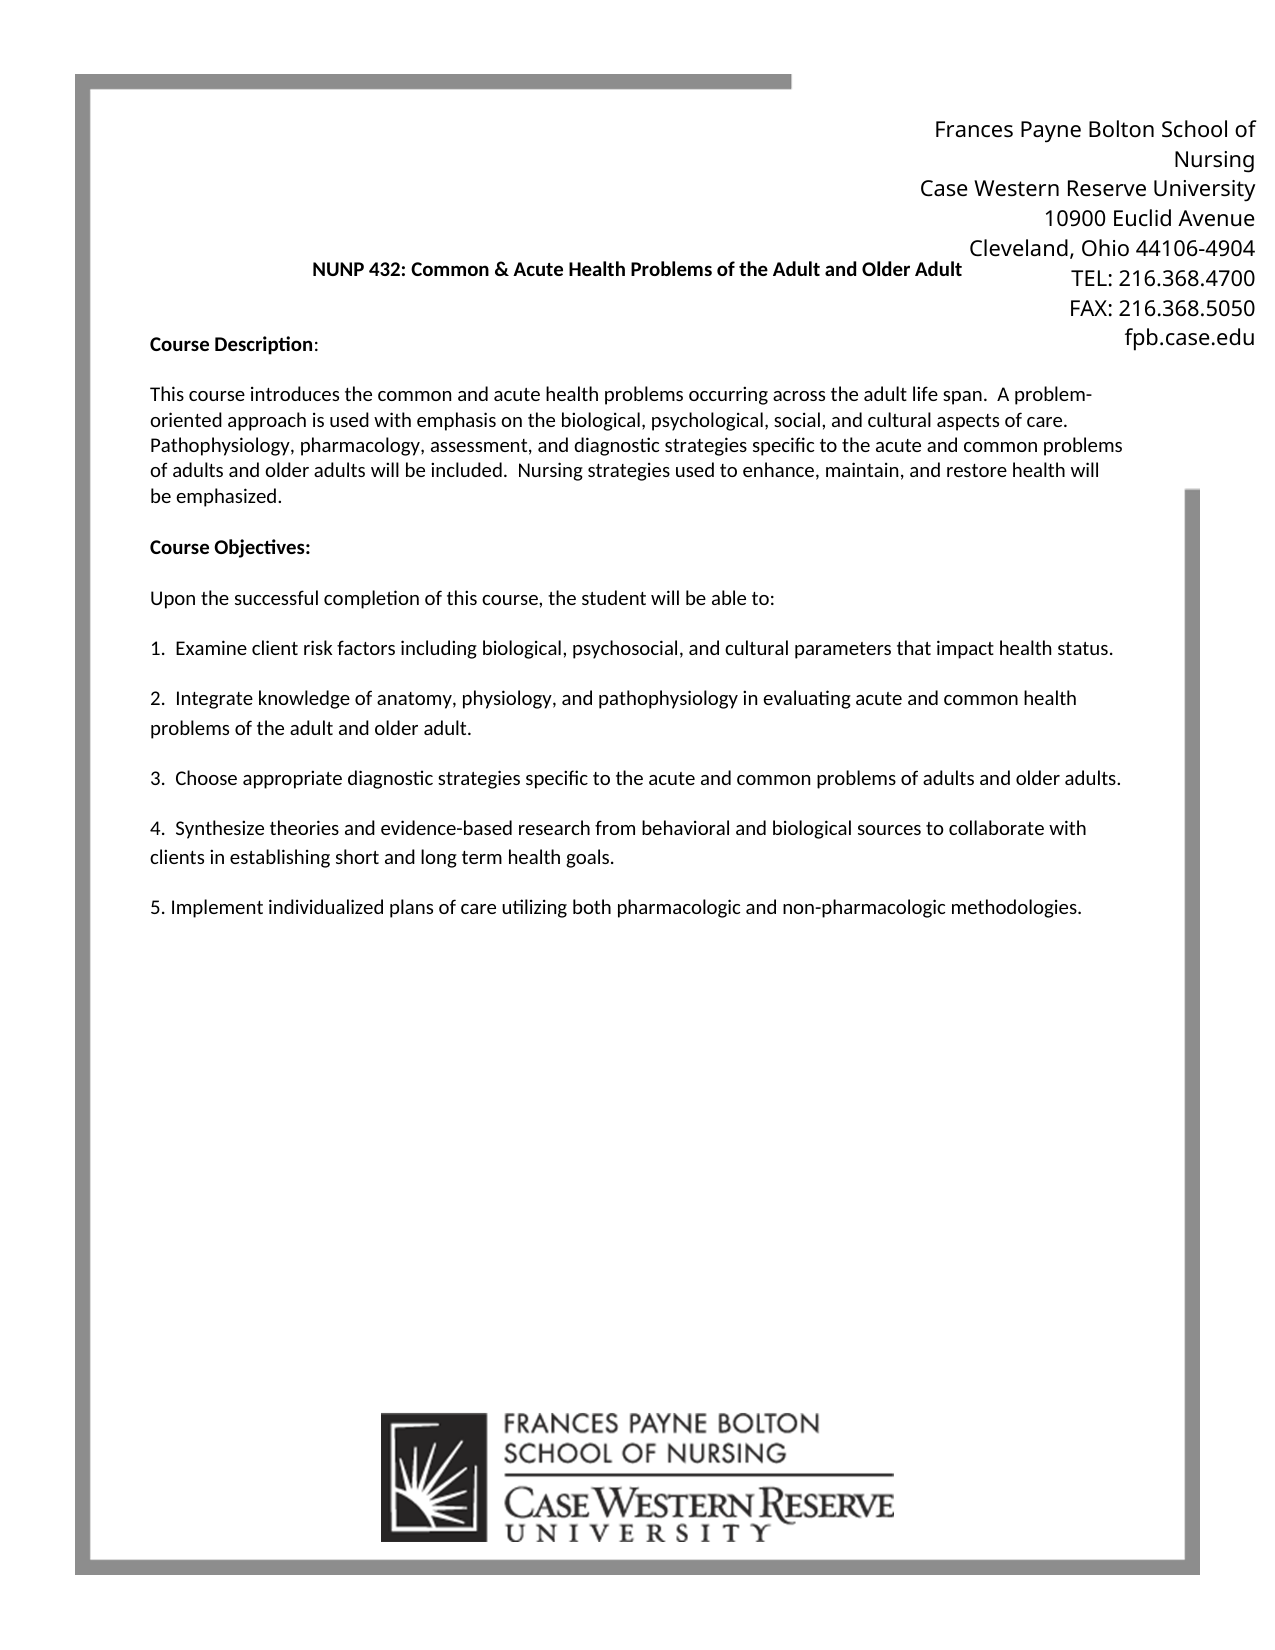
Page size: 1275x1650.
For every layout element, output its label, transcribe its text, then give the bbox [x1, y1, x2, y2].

text 1. Examine client risk factors including biological, psychosocial, and cultural parameters that impact health status. [150, 636, 1125, 661]
text 4. Synthesize theories and evidence-based research from behavioral and biological sources to collaborate with clients in establishing short and long term health goals. [150, 815, 1125, 869]
text This course introduces the common and acute health problems occurring across the adult life span. A problem-oriented approach is used with emphasis on the biological, psychological, social, and cultural aspects of care. Pathophysiology, pharmacology, assessment, and diagnostic strategies specific to the acute and common problems of adults and older adults will be included. Nursing strategies used to enhance, maintain, and restore health will be emphasized. [150, 381, 1125, 508]
text Course Description: [150, 331, 1125, 357]
picture [75, 74, 1200, 1575]
text NUNP 432: Common & Acute Health Problems of the Adult and Older Adult [150, 256, 1125, 281]
text Course Objectives: [150, 534, 1125, 559]
text 3. Choose appropriate diagnostic strategies specific to the acute and common problems of adults and older adults. [150, 765, 1125, 790]
text 5. Implement individualized plans of care utilizing both pharmacologic and non-pharmacologic methodologies. [150, 894, 1125, 919]
text Upon the successful completion of this course, the student will be able to: [150, 585, 1125, 610]
text 2. Integrate knowledge of anatomy, physiology, and pathophysiology in evaluating acute and common health problems of the adult and older adult. [150, 686, 1125, 740]
